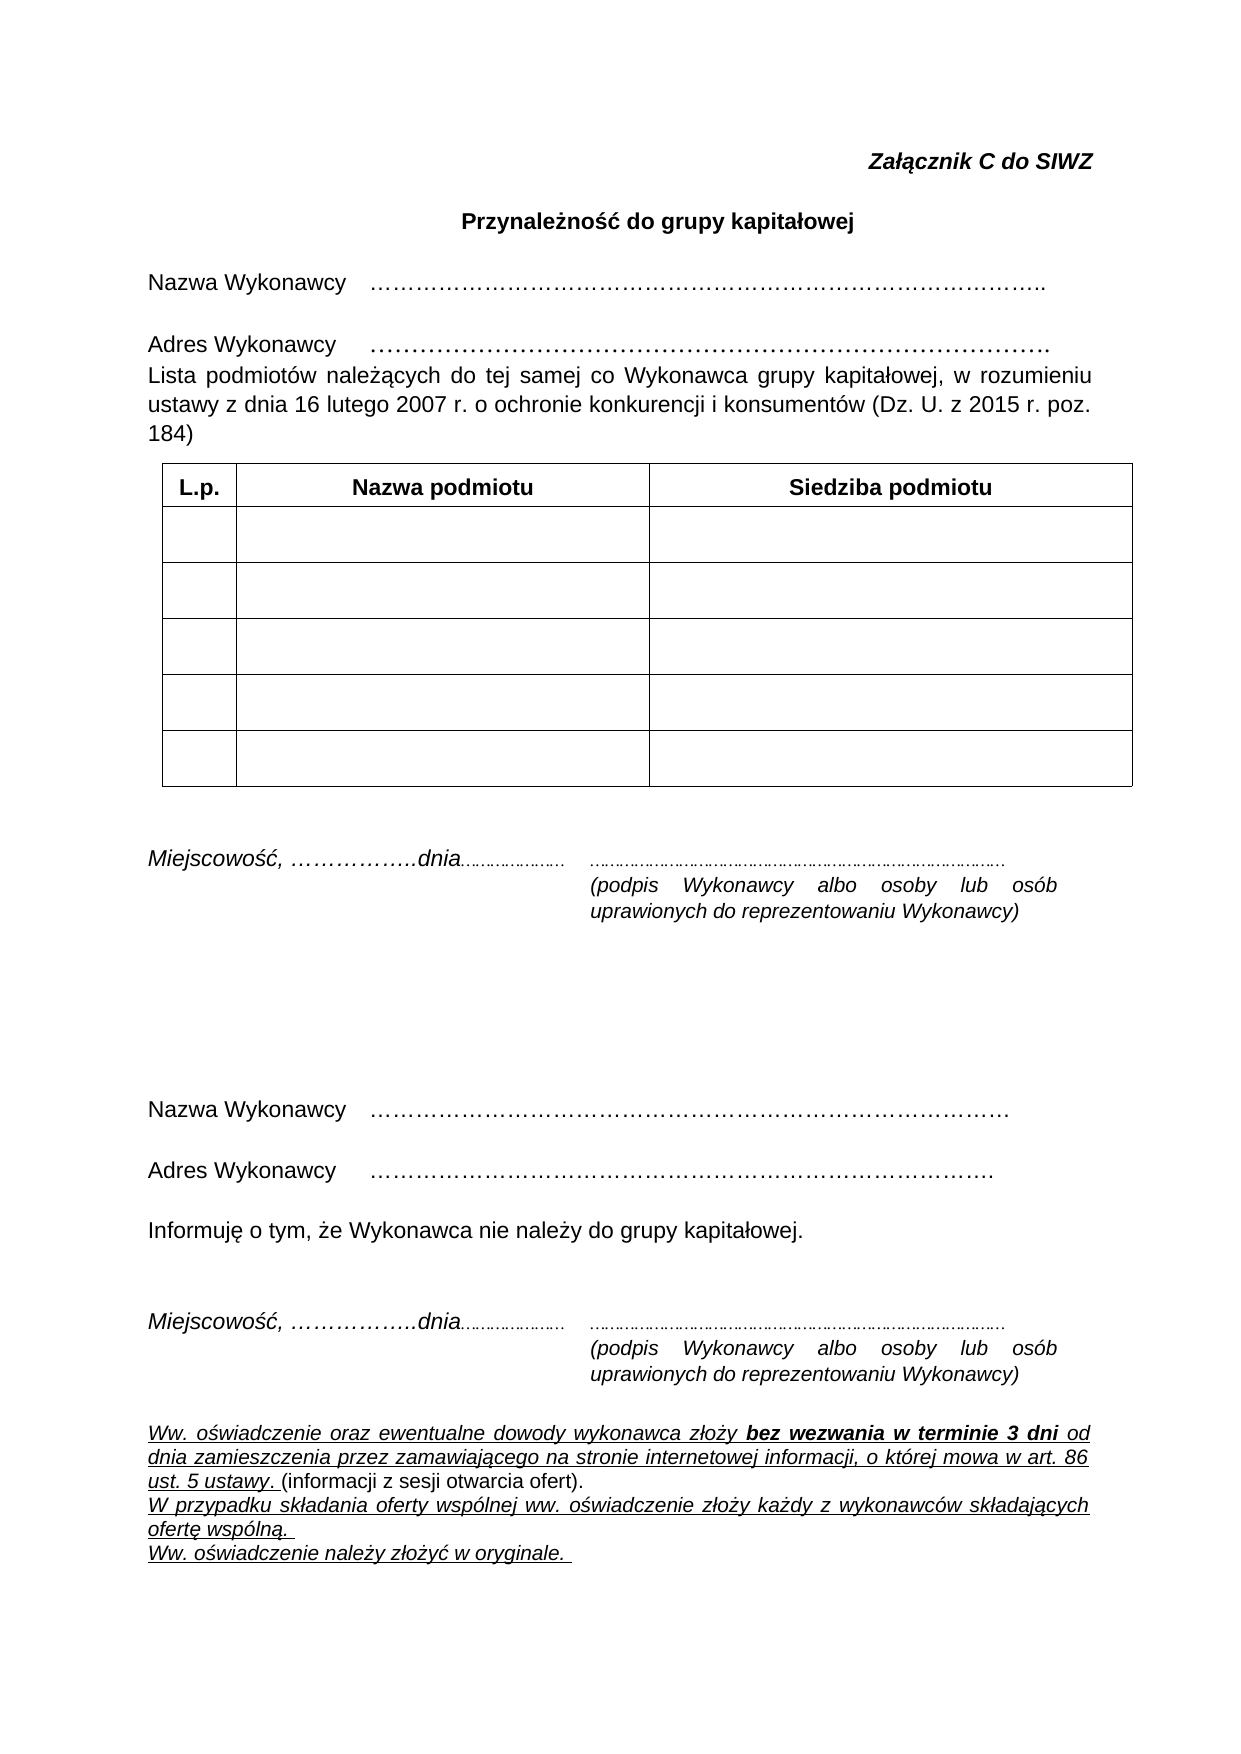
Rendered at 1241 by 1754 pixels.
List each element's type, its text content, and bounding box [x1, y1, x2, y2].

text Informuję o tym, że Wykonawca nie należy do grupy kapitałowej. [148, 1217, 1093, 1243]
table_cell [650, 619, 1132, 674]
table_header Siedziba podmiotu [650, 464, 1132, 506]
table_cell [163, 675, 236, 730]
text Nazwa Wykonawcy …………………………………………………………………………….. [148, 268, 1093, 295]
table_cell [650, 563, 1132, 618]
table_cell [163, 619, 236, 674]
text (podpis Wykonawcy albo osoby lub osób uprawionych do reprezentowaniu Wykonawcy) [590, 873, 1059, 923]
text Nazwa Wykonawcy ………………………………………………………………………… [148, 1096, 1093, 1123]
table_cell [237, 731, 649, 786]
text Miejscowość, ……………..dnia………………… ………………………………………………………………………… [148, 845, 1059, 871]
table_cell [650, 731, 1132, 786]
text (podpis Wykonawcy albo osoby lub osób uprawionych do reprezentowaniu Wykonawcy) [590, 1336, 1059, 1386]
table_cell [650, 675, 1132, 730]
text Adres Wykonawcy ………………………………………………………………………. [148, 1157, 1093, 1183]
table_header Nazwa podmiotu [237, 464, 649, 506]
table_header L.p. [163, 464, 236, 506]
text Adres Wykonawcy ………………………………………………………………………. [148, 329, 1093, 358]
text Ww. oświadczenie oraz ewentualne dowody wykonawca złoży bez wezwania w terminie 3 dni od dnia zamieszczenia przez zamawiającego na stronie internetowej informacji, o której mowa w art. 86 ust. 5 ustawy. (informacji z sesji otwarcia ofert). [148, 1421, 1092, 1493]
table_cell [237, 507, 649, 562]
table_cell [650, 507, 1132, 562]
text W przypadku składania oferty wspólnej ww. oświadczenie złoży każdy z wykonawców składających ofertę wspólną. [148, 1493, 1092, 1541]
table_cell [163, 563, 236, 618]
table_cell [237, 619, 649, 674]
text Miejscowość, ……………..dnia………………… ………………………………………………………………………… [148, 1308, 1059, 1334]
text Ww. oświadczenie należy złożyć w oryginale. [148, 1541, 1092, 1565]
table_cell [163, 731, 236, 786]
text Lista podmiotów należących do tej samej co Wykonawca grupy kapitałowej, w rozumieniu ustawy z dnia 16 lutego 2007 r. o ochronie konkurencji i konsumentów (Dz. U. z 2015 r. poz. 184) [148, 362, 1093, 446]
text Załącznik C do SIWZ [223, 148, 1093, 174]
table_cell [237, 675, 649, 730]
text Przynależność do grupy kapitałowej [223, 208, 1093, 234]
table_cell [237, 563, 649, 618]
table_cell [163, 507, 236, 562]
